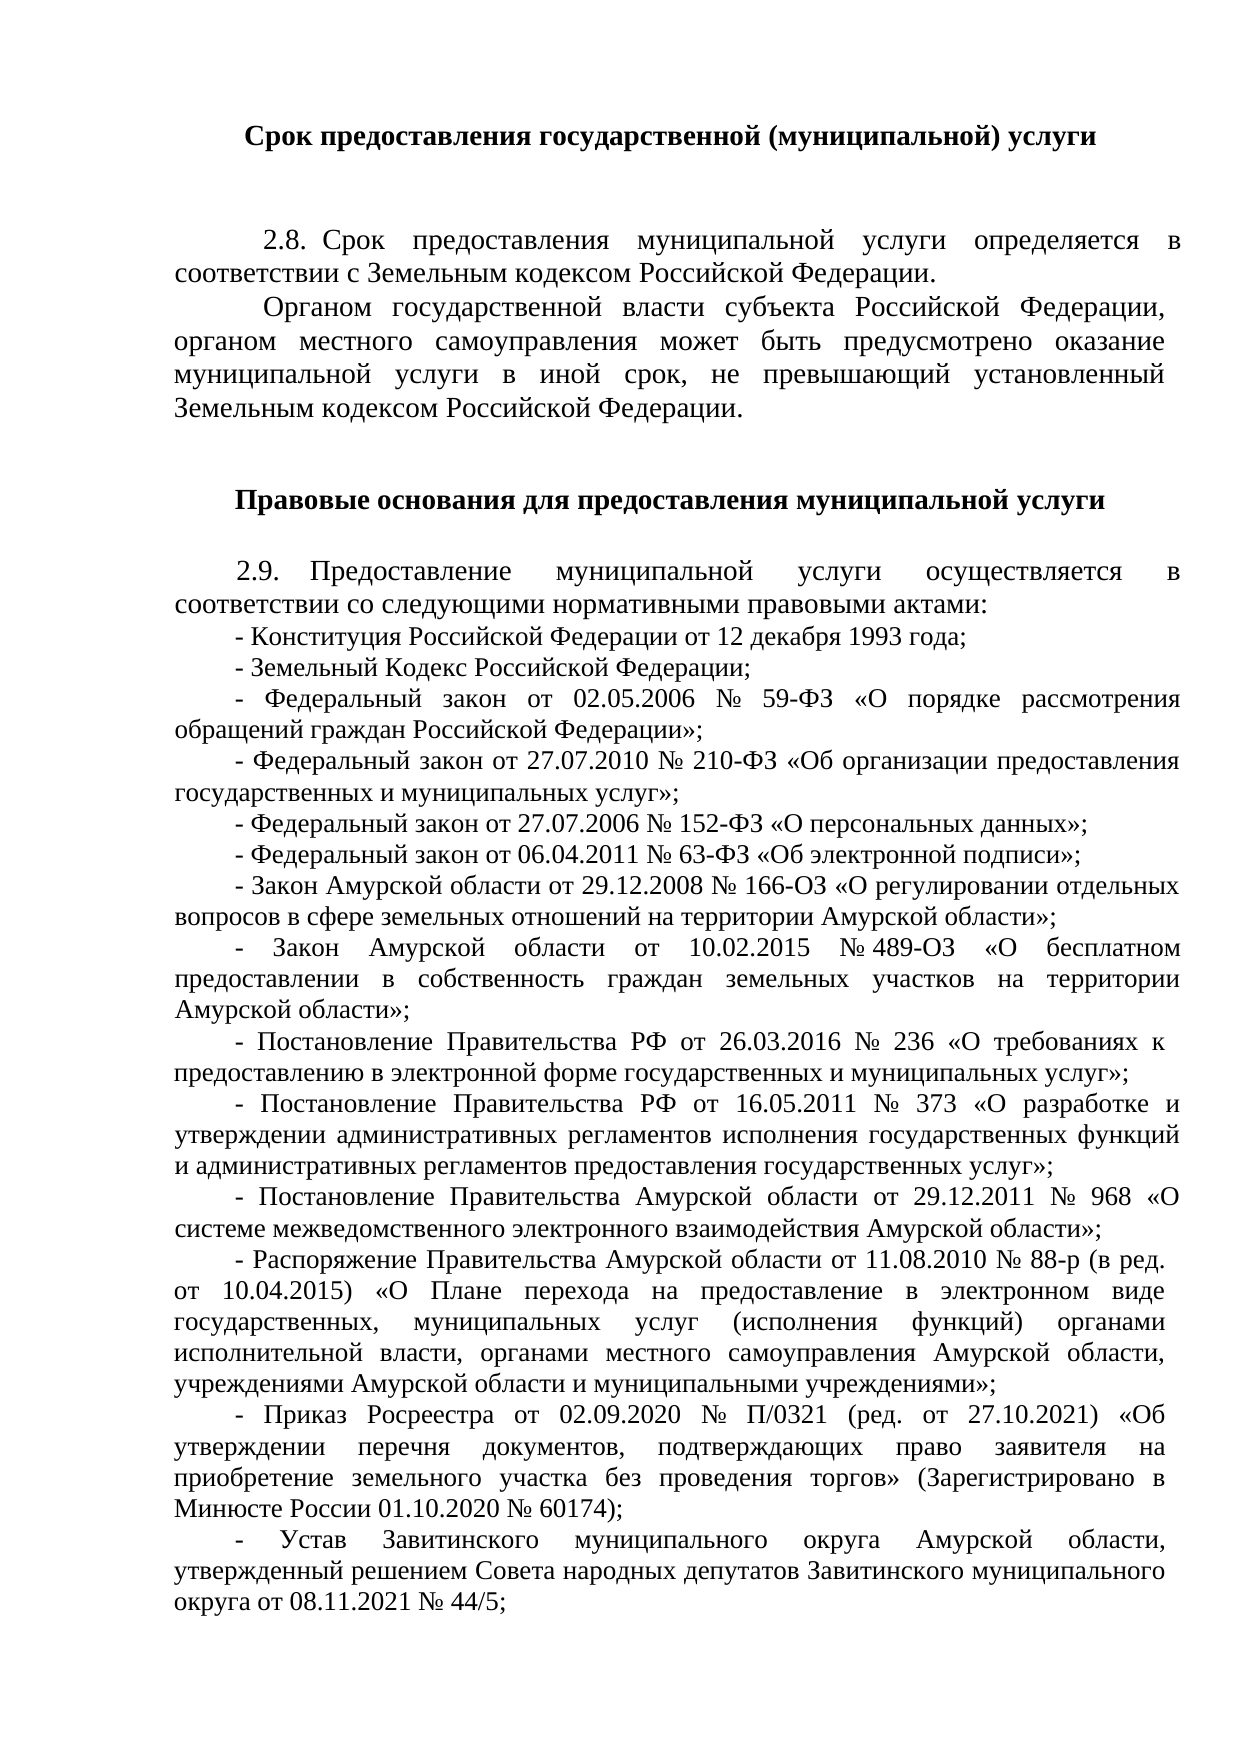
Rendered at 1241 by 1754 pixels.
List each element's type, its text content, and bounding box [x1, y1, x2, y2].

list - Постановление Правительства РФ от 26.03.2016 № 236 «О требованиях к предоставлению в электронной форме государственных и муниципальных услуг»; [174, 1025, 1166, 1087]
text - Федеральный закон от 27.07.2010 № 210-ФЗ «Об организации предоставления государственных и муниципальных услуг»; [174, 744, 1181, 807]
text Органом государственной власти субъекта Российской Федерации, органом местного самоуправления может быть предусмотрено оказание муниципальной услуги в иной срок, не превышающий установленный Земельным кодексом Российской Федерации. [174, 289, 1166, 423]
list - Распоряжение Правительства Амурской области от 11.08.2010 № 88-р (в ред. от 10.04.2015) «О Плане перехода на предоставление в электронном виде государственных, муниципальных услуг (исполнения функций) органами исполнительной власти, органами местного самоуправления Амурской области, учреждениями Амурской области и муниципальными учреждениями»; [174, 1243, 1166, 1398]
text - Конституция Российской Федерации от 12 декабря 1993 года; [102, 620, 1181, 651]
text - Федеральный закон от 06.04.2011 № 63-ФЗ «Об электронной подписи»; [102, 838, 1181, 869]
text - Постановление Правительства РФ от 16.05.2011 № 373 «О разработке и утверждении административных регламентов исполнения государственных функций и административных регламентов предоставления государственных услуг»; [174, 1087, 1181, 1181]
text - Постановление Правительства Амурской области от 29.12.2011 № 968 «О системе межведомственного электронного взаимодействия Амурской области»; [174, 1181, 1181, 1243]
text - Закон Амурской области от 10.02.2015 № 489-ОЗ «О бесплатном предоставлении в собственность граждан земельных участков на территории Амурской области»; [174, 931, 1181, 1025]
text - Федеральный закон от 27.07.2006 № 152-ФЗ «О персональных данных»; [102, 807, 1181, 838]
list - Устав Завитинского муниципального округа Амурской области, утвержденный решением Совета народных депутатов Завитинского муниципального округа от 08.11.2021 № 44/5; [174, 1523, 1166, 1617]
list - Приказ Росреестра от 02.09.2020 № П/0321 (ред. от 27.10.2021) «Об утверждении перечня документов, подтверждающих право заявителя на приобретение земельного участка без проведения торгов» (Зарегистрировано в Минюсте России 01.10.2020 № 60174); [174, 1398, 1166, 1523]
text - Закон Амурской области от 29.12.2008 № 166-ОЗ «О регулировании отдельных вопросов в сфере земельных отношений на территории Амурской области»; [174, 869, 1181, 931]
list Срок предоставления муниципальной услуги определяется в соответствии с Земельным кодексом Российской Федерации. [174, 222, 1181, 289]
subtitle Правовые основания для предоставления муниципальной услуги [192, 482, 1147, 516]
list Предоставление муниципальной услуги осуществляется в соответствии со следующими нормативными правовыми актами: [174, 553, 1181, 620]
text - Федеральный закон от 02.05.2006 № 59-ФЗ «О порядке рассмотрения обращений граждан Российской Федерации»; [174, 682, 1181, 744]
subtitle Срок предоставления государственной (муниципальной) услуги [192, 118, 1148, 152]
text - Земельный Кодекс Российской Федерации; [102, 651, 1181, 682]
